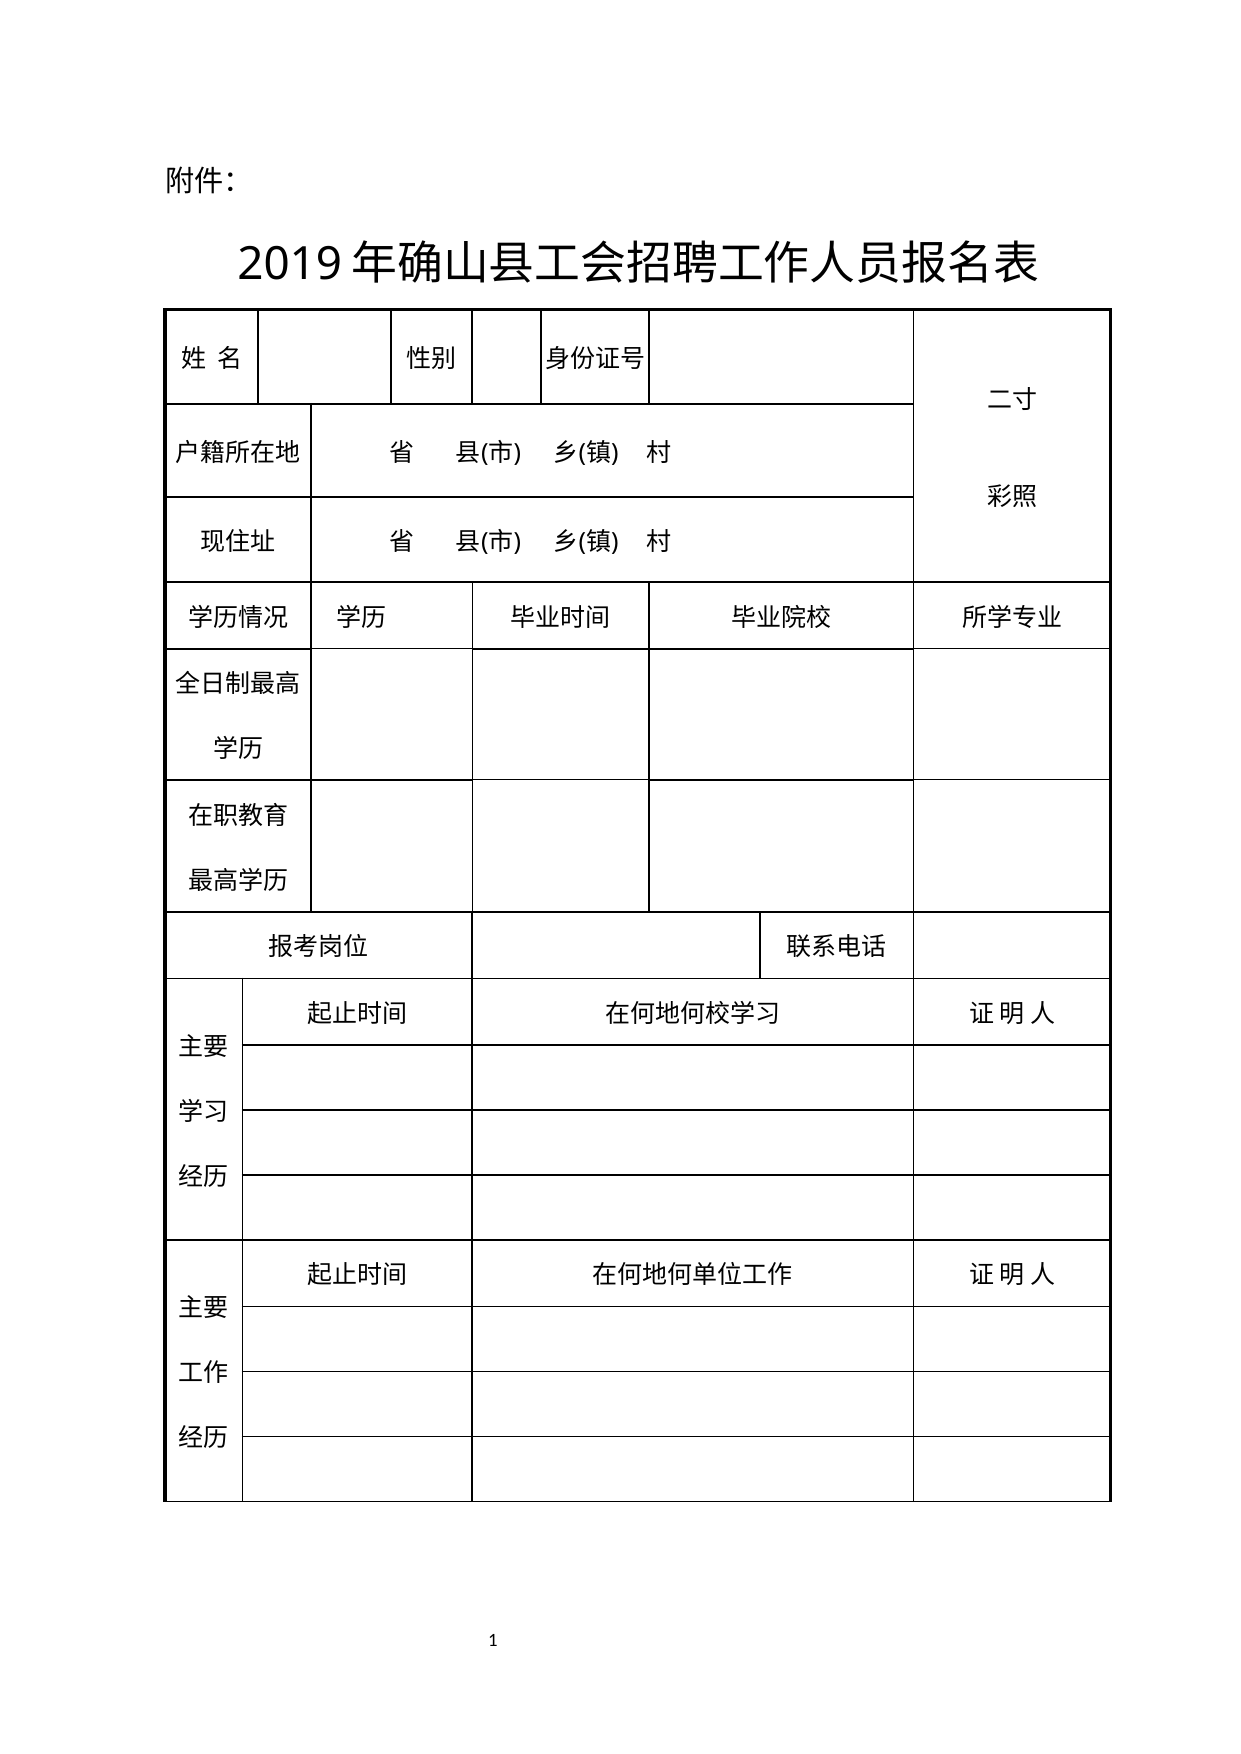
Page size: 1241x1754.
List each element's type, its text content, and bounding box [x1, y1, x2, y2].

text 2019年确山县工会招聘工作人员报名表 [165, 211, 1110, 308]
table_cell [473, 780, 648, 911]
table_cell [473, 1372, 913, 1436]
table_cell [914, 913, 1109, 977]
table_header [259, 311, 390, 403]
table_cell 学历情况 [167, 583, 310, 648]
table_cell 省 县(市) 乡(镇) 村 [312, 405, 913, 496]
table_cell [914, 649, 1109, 779]
table_cell 毕业时间 [473, 583, 648, 648]
table_cell 户籍所在地 [167, 405, 310, 496]
table_header 性别 [392, 311, 471, 403]
table_cell 起止时间 [243, 979, 471, 1044]
table_header [650, 311, 913, 403]
table_cell 学历 [312, 583, 472, 648]
table_cell 证 明 人 [914, 1241, 1109, 1306]
table_cell 省 县(市) 乡(镇) 村 [312, 498, 913, 581]
table_cell [914, 1176, 1109, 1239]
table_cell [473, 913, 759, 977]
table_header 身份证号 [542, 311, 648, 403]
table_cell [914, 1111, 1109, 1174]
table_cell [473, 650, 648, 779]
table_cell 起止时间 [243, 1241, 471, 1306]
table_cell [650, 781, 913, 911]
table_cell [914, 1437, 1109, 1501]
table_cell 报考岗位 [167, 913, 471, 977]
table_cell [914, 1372, 1109, 1436]
table_cell [473, 1176, 913, 1239]
table_cell 主要 工作 经历 [167, 1241, 242, 1501]
table_cell 联系电话 [761, 913, 913, 977]
table_cell 主要 学习 经历 [167, 979, 242, 1239]
table_cell [243, 1372, 471, 1436]
table_cell [473, 1437, 913, 1501]
table_cell [243, 1437, 471, 1501]
table_cell [473, 1307, 913, 1371]
table_cell [243, 1046, 471, 1109]
table_cell 全日制最高学历 [167, 650, 310, 779]
table_cell 在何地何校学习 [473, 979, 913, 1044]
table_cell 毕业院校 [650, 583, 913, 648]
table_cell 证 明 人 [914, 979, 1109, 1044]
table_cell [914, 1307, 1109, 1371]
table_cell 在何地何单位工作 [473, 1241, 913, 1306]
table_cell [312, 649, 472, 779]
text 附件： [165, 146, 1110, 211]
table_cell [473, 1046, 913, 1109]
table_cell 在职教育 最高学历 [167, 781, 310, 911]
table_cell [312, 781, 472, 911]
table_header 姓 名 [167, 311, 257, 403]
table_cell [243, 1111, 471, 1174]
table_cell [243, 1307, 471, 1371]
table_header 二寸 彩照 [914, 311, 1109, 581]
table_cell [914, 780, 1109, 911]
table_cell 所学专业 [914, 583, 1109, 648]
table_cell [650, 650, 913, 779]
table_cell [914, 1046, 1109, 1109]
table_cell 现住址 [167, 498, 310, 581]
table_cell [243, 1176, 471, 1239]
table_cell [473, 1111, 913, 1174]
table_header [473, 311, 540, 403]
